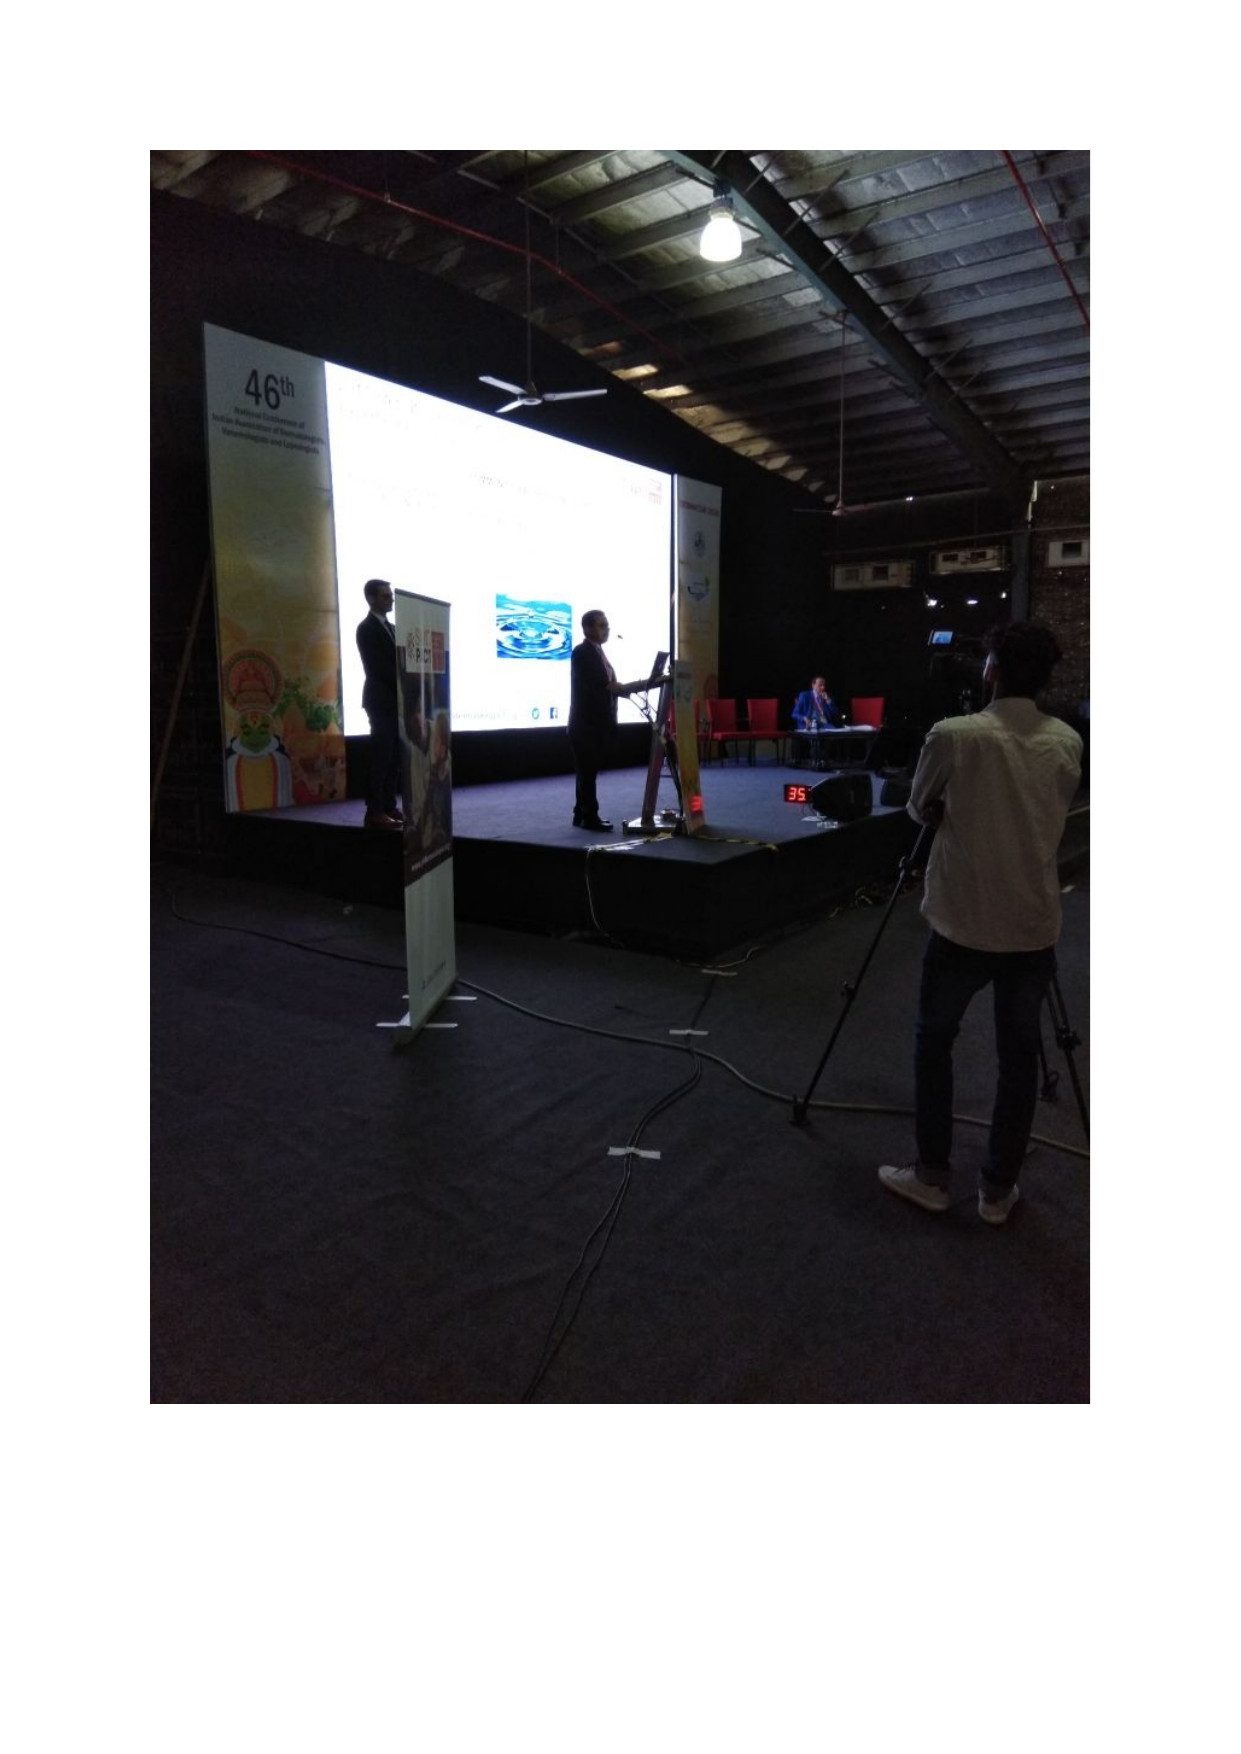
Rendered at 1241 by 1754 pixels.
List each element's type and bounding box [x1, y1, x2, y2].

picture [150, 150, 1091, 1404]
